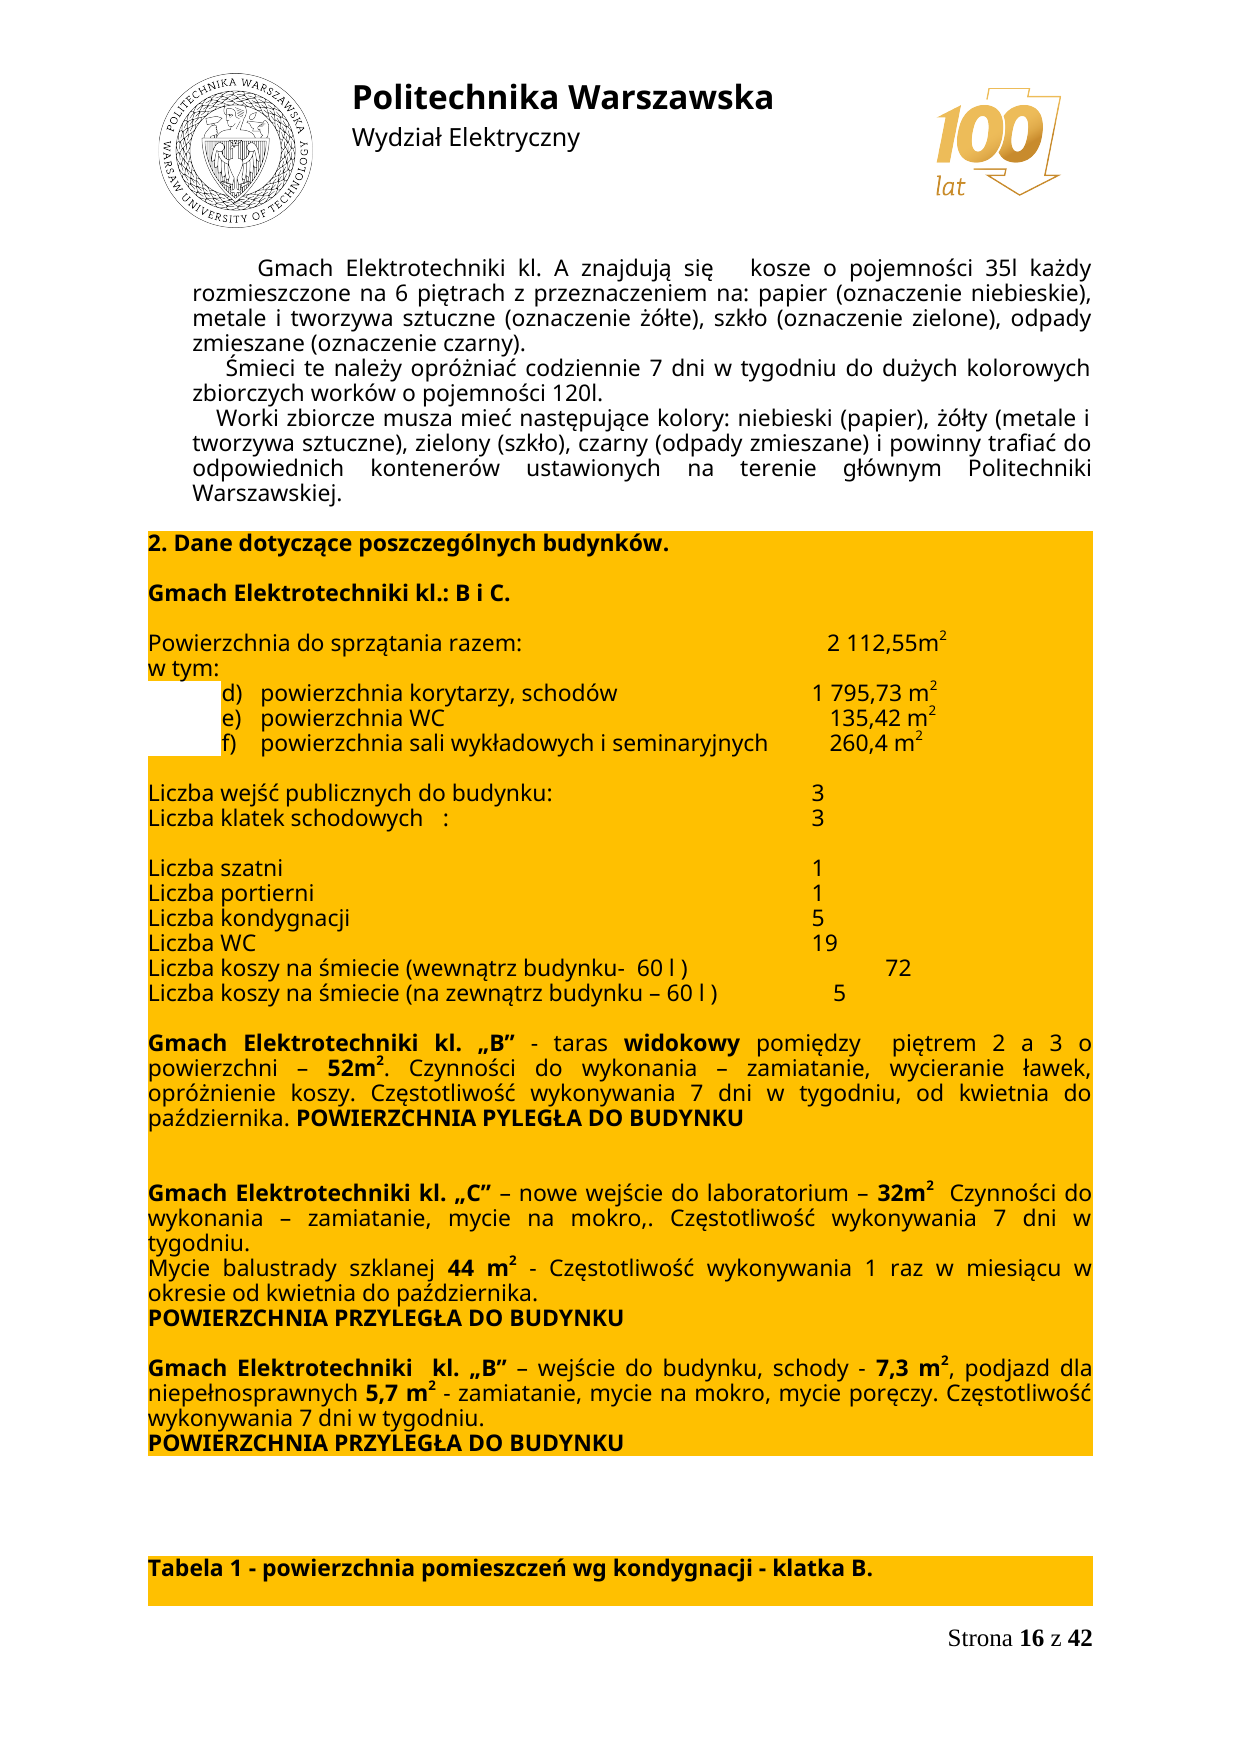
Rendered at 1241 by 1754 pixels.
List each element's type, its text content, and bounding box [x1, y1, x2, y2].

text Worki zbiorcze musza mieć następujące kolory: niebieski (papier), żółty (metale i tworzywa sztuczne), zielony (szkło), czarny (odpady zmieszane) i powinny trafiać do odpowiednich kontenerów ustawionych na terenie głównym Politechniki Warszawskiej. [148, 406, 1093, 506]
text w tym: [148, 656, 1093, 681]
picture [158, 73, 313, 228]
list powierzchnia korytarzy, schodów 1 795,73 m2 [221, 681, 1093, 706]
text Gmach Elektrotechniki kl. A znajdują się kosze o pojemności 35l każdy rozmieszczone na 6 piętrach z przeznaczeniem na: papier (oznaczenie niebieskie), metale i tworzywa sztuczne (oznaczenie żółte), szkło (oznaczenie zielone), odpady zmieszane (oznaczenie czarny). [148, 256, 1093, 356]
text Liczba WC 19 [148, 931, 1093, 956]
text POWIERZCHNIA PRZYLEGŁA DO BUDYNKU [148, 1431, 1093, 1456]
list powierzchnia sali wykładowych i seminaryjnych 260,4 m2 [221, 731, 1093, 756]
text Gmach Elektrotechniki kl.: B i C. [148, 581, 1093, 606]
text 2. Dane dotyczące poszczególnych budynków. [148, 531, 1093, 556]
text Liczba koszy na śmiecie (wewnątrz budynku- 60 l ) 72 [148, 956, 1093, 981]
text Liczba portierni 1 [148, 881, 1093, 906]
list powierzchnia WC 135,42 m2 [221, 706, 1093, 731]
text Powierzchnia do sprzątania razem: 2 112,55m2 [148, 631, 1093, 656]
text Liczba szatni 1 [148, 856, 1093, 881]
text Gmach Elektrotechniki kl. „B” - taras widokowy pomiędzy piętrem 2 a 3 o powierzchni – 52m2. Czynności do wykonania – zamiatanie, wycieranie ławek, opróżnienie koszy. Częstotliwość wykonywania 7 dni w tygodniu, od kwietnia do października. POWIERZCHNIA PYLEGŁA DO BUDYNKU [148, 1031, 1093, 1131]
text Mycie balustrady szklanej 44 m2 - Częstotliwość wykonywania 1 raz w miesiącu w okresie od kwietnia do października. [148, 1256, 1093, 1306]
text Tabela 1 - powierzchnia pomieszczeń wg kondygnacji - klatka B. [148, 1556, 1093, 1581]
text Gmach Elektrotechniki kl. „B” – wejście do budynku, schody - 7,3 m2, podjazd dla niepełnosprawnych 5,7 m2 - zamiatanie, mycie na mokro, mycie poręczy. Częstotliwość wykonywania 7 dni w tygodniu. [148, 1356, 1093, 1431]
text Gmach Elektrotechniki kl. „C” – nowe wejście do laboratorium – 32m2 Czynności do wykonania – zamiatanie, mycie na mokro,. Częstotliwość wykonywania 7 dni w tygodniu. [148, 1181, 1093, 1256]
picture [936, 88, 1062, 196]
text Liczba kondygnacji 5 [148, 906, 1093, 931]
text Liczba klatek schodowych : 3 [148, 806, 1093, 831]
text Liczba koszy na śmiecie (na zewnątrz budynku – 60 l ) 5 [148, 981, 1093, 1006]
text POWIERZCHNIA PRZYLEGŁA DO BUDYNKU [148, 1306, 1093, 1331]
text Śmieci te należy opróżniać codziennie 7 dni w tygodniu do dużych kolorowych zbiorczych worków o pojemności 120l. [148, 356, 1093, 406]
text Liczba wejść publicznych do budynku: 3 [148, 781, 1093, 806]
